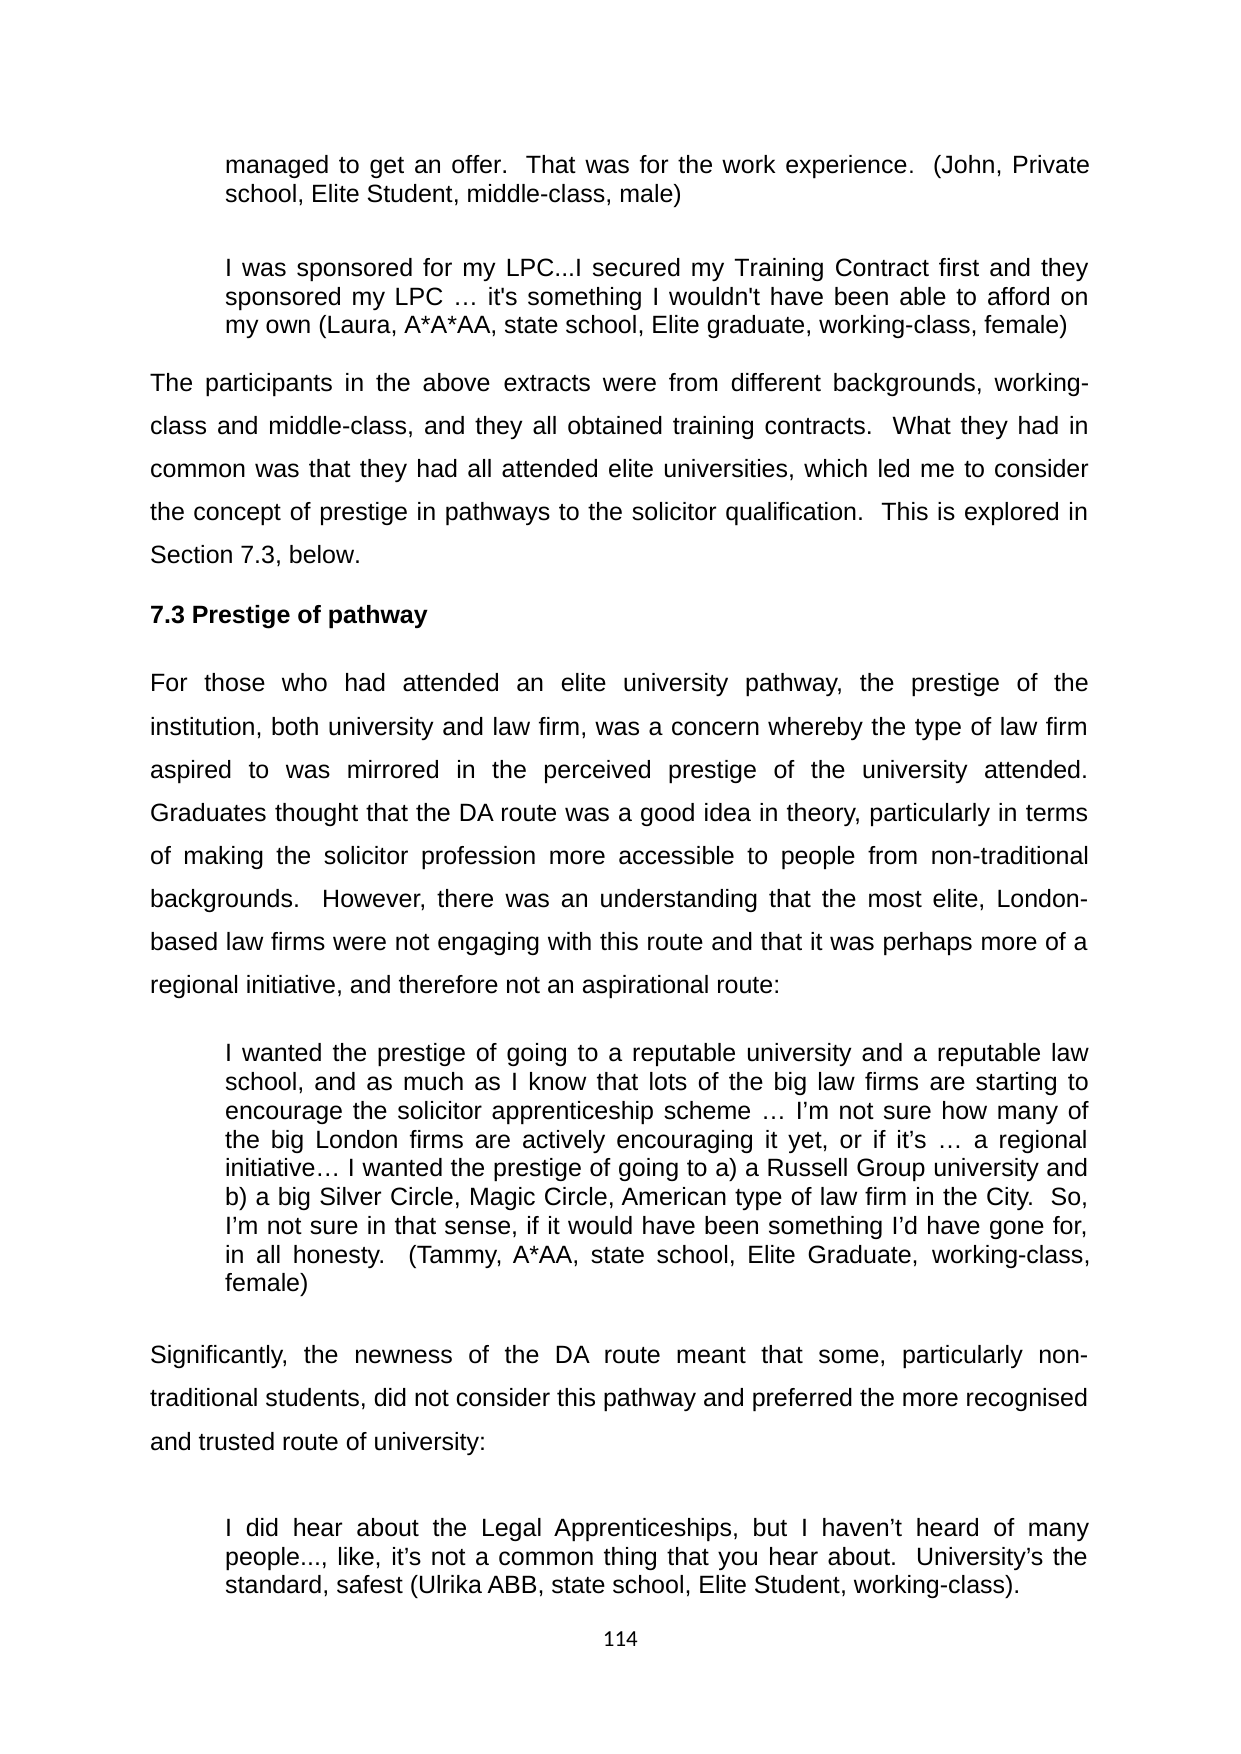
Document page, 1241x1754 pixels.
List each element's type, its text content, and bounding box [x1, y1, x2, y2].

text Significantly, the newness of the DA route meant that some, particularly non-traditional students, did not consider this pathway and preferred the more recognised and trusted route of university: [150, 1340, 1090, 1455]
text I wanted the prestige of going to a reputable university and a reputable law school, and as much as I know that lots of the big law firms are starting to encourage the solicitor apprenticeship scheme … I’m not sure how many of the big London firms are actively encouraging it yet, or if it’s … a regional initiative… I wanted the prestige of going to a) a Russell Group university and b) a big Silver Circle, Magic Circle, American type of law firm in the City. So, I’m not sure in that sense, if it would have been something I’d have gone for, in all honesty. (Tammy, A*AA, state school, Elite Graduate, working-class, female) [225, 1038, 1090, 1297]
text For those who had attended an elite university pathway, the prestige of the institution, both university and law firm, was a concern whereby the type of law firm aspired to was mirrored in the perceived prestige of the university attended. Graduates thought that the DA route was a good idea in theory, particularly in terms of making the solicitor profession more accessible to people from non-traditional backgrounds. However, there was an understanding that the most elite, London-based law firms were not engaging with this route and that it was perhaps more of a regional initiative, and therefore not an aspirational route: [150, 668, 1090, 999]
text 7.3 Prestige of pathway [150, 600, 1090, 629]
text I was sponsored for my LPC...I secured my Training Contract first and they sponsored my LPC … it's something I wouldn't have been able to afford on my own (Laura, A*A*AA, state school, Elite graduate, working-class, female) [225, 253, 1090, 339]
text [225, 150, 1090, 207]
text The participants in the above extracts were from different backgrounds, working-class and middle-class, and they all obtained training contracts. What they had in common was that they had all attended elite universities, which led me to consider the concept of prestige in pathways to the solicitor qualification. This is explored in Section 7.3, below. [150, 368, 1090, 569]
text I did hear about the Legal Apprenticeships, but I haven’t heard of many people..., like, it’s not a common thing that you hear about. University’s the standard, safest (Ulrika ABB, state school, Elite Student, working-class). [225, 1513, 1090, 1599]
